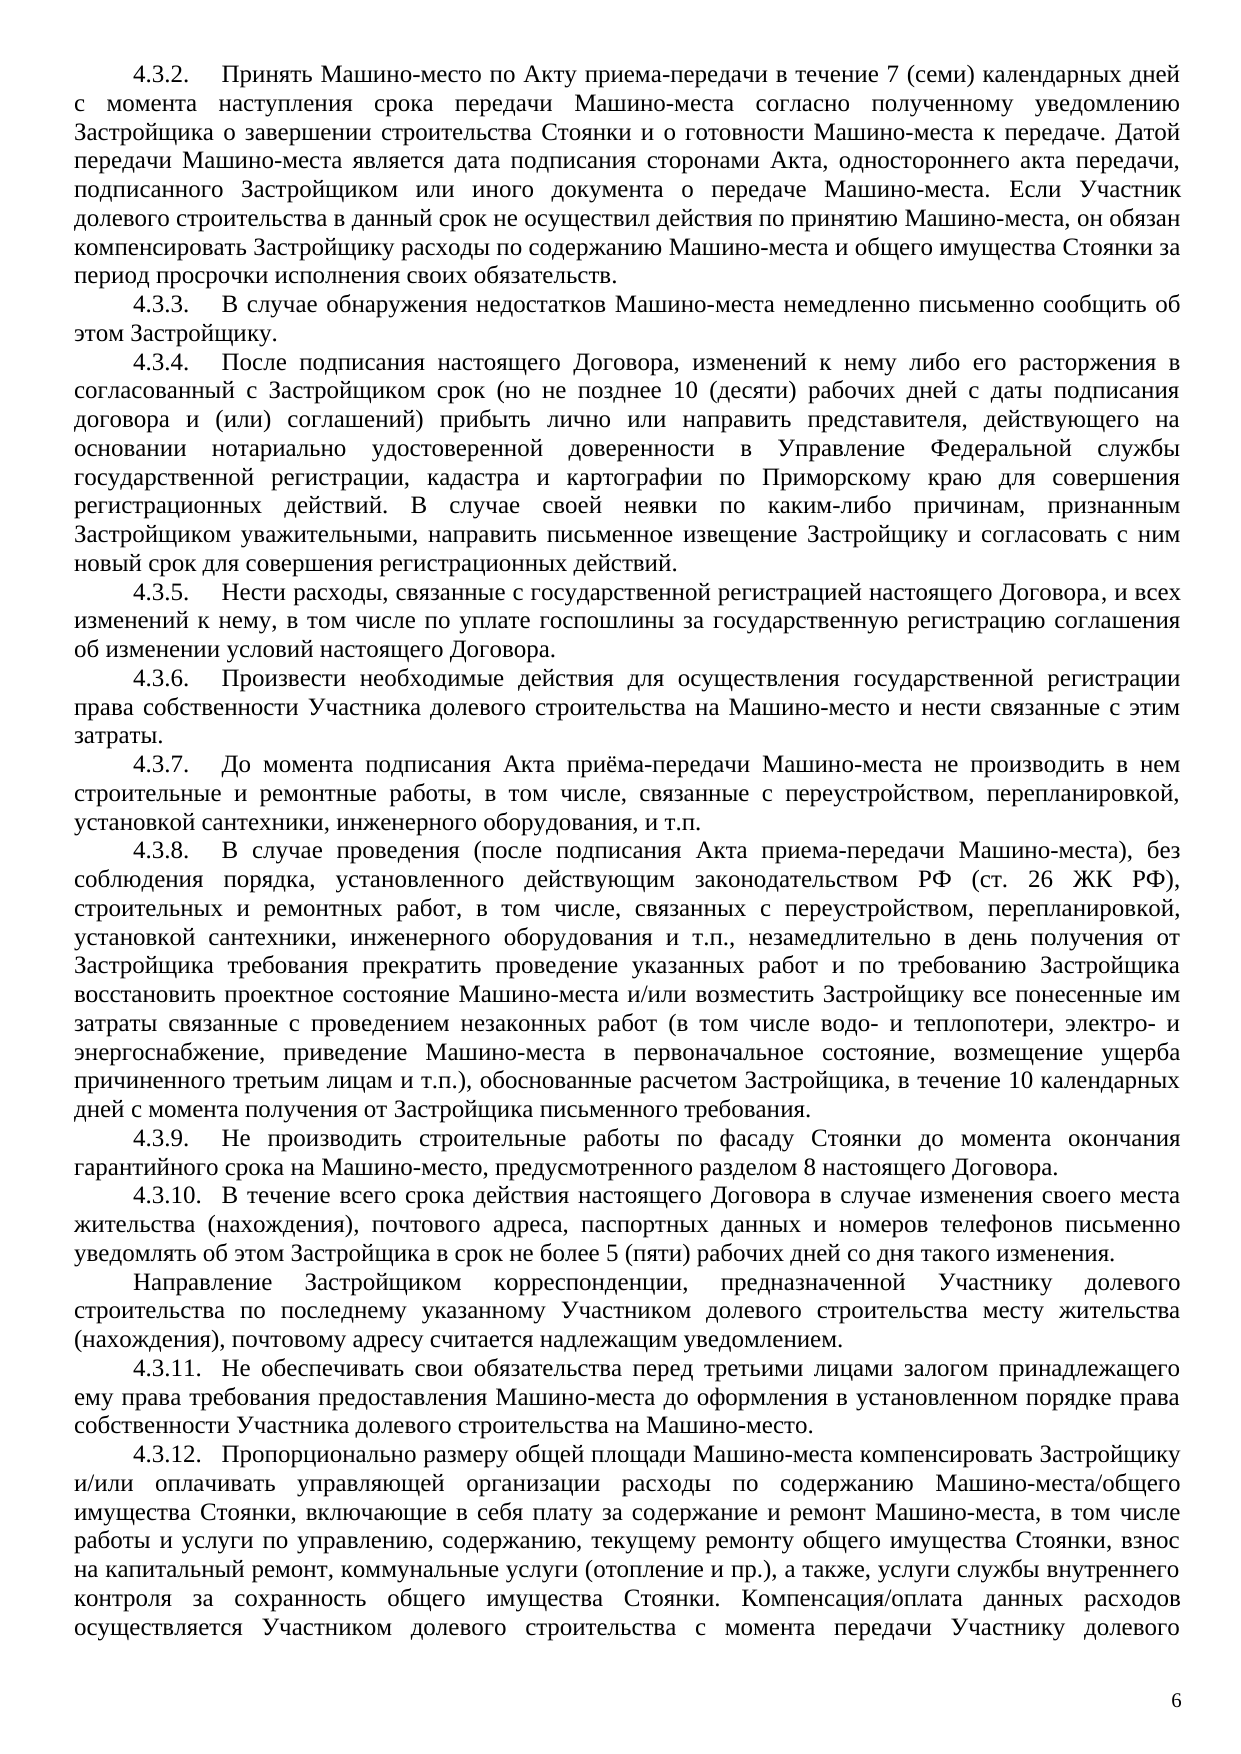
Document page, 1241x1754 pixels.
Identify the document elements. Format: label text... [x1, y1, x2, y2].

text 4.3.7. До момента подписания Акта приёма-передачи Машино-места не производить в нем строительные и ремонтные работы, в том числе, связанные с переустройством, перепланировкой, установкой сантехники, инженерного оборудования, и т.п. [74, 749, 1181, 835]
text 4.3.4. После подписания настоящего Договора, изменений к нему либо его расторжения в согласованный с Застройщиком срок (но не позднее 10 (десяти) рабочих дней с даты подписания договора и (или) соглашений) прибыть лично или направить представителя, действующего на основании нотариально удостоверенной доверенности в Управление Федеральной службы государственной регистрации, кадастра и картографии по Приморскому краю для совершения регистрационных действий. В случае своей неявки по каким-либо причинам, признанным Застройщиком уважительными, направить письменное извещение Застройщику и согласовать с ним новый срок для совершения регистрационных действий. [74, 347, 1181, 577]
text 4.3.3. В случае обнаружения недостатков Машино-места немедленно письменно сообщить об этом Застройщику. [74, 289, 1181, 347]
text 4.3.5. Нести расходы, связанные с государственной регистрацией настоящего Договора, и всех изменений к нему, в том числе по уплате госпошлины за государственную регистрацию соглашения об изменении условий настоящего Договора. [74, 577, 1181, 663]
text 4.3.10. В течение всего срока действия настоящего Договора в случае изменения своего места жительства (нахождения), почтового адреса, паспортных данных и номеров телефонов письменно уведомлять об этом Застройщика в срок не более 5 (пяти) рабочих дней со дня такого изменения. [74, 1180, 1181, 1267]
text 4.3.8. В случае проведения (после подписания Акта приема-передачи Машино-места), без соблюдения порядка, установленного действующим законодательством РФ (ст. 26 ЖК РФ), строительных и ремонтных работ, в том числе, связанных с переустройством, перепланировкой, установкой сантехники, инженерного оборудования и т.п., незамедлительно в день получения от Застройщика требования прекратить проведение указанных работ и по требованию Застройщика восстановить проектное состояние Машино-места и/или возместить Застройщику все понесенные им затраты связанные с проведением незаконных работ (в том числе водо- и теплопотери, электро- и энергоснабжение, приведение Машино-места в первоначальное состояние, возмещение ущерба причиненного третьим лицам и т.п.), обоснованные расчетом Застройщика, в течение 10 календарных дней с момента получения от Застройщика письменного требования. [74, 835, 1181, 1123]
text 4.3.11. Не обеспечивать свои обязательства перед третьими лицами залогом принадлежащего ему права требования предоставления Машино-места до оформления в установленном порядке права собственности Участника долевого строительства на Машино-место. [74, 1353, 1181, 1439]
text 4.3.6. Произвести необходимые действия для осуществления государственной регистрации права собственности Участника долевого строительства на Машино-место и нести связанные с этим затраты. [74, 663, 1181, 749]
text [74, 1439, 1181, 1640]
text 4.3.2. Принять Машино-место по Акту приема-передачи в течение 7 (семи) календарных дней с момента наступления срока передачи Машино-места согласно полученному уведомлению Застройщика о завершении строительства Стоянки и о готовности Машино-места к передаче. Датой передачи Машино-места является дата подписания сторонами Акта, одностороннего акта передачи, подписанного Застройщиком или иного документа о передаче Машино-места. Если Участник долевого строительства в данный срок не осуществил действия по принятию Машино-места, он обязан компенсировать Застройщику расходы по содержанию Машино-места и общего имущества Стоянки за период просрочки исполнения своих обязательств. [74, 59, 1181, 289]
text 4.3.9. Не производить строительные работы по фасаду Стоянки до момента окончания гарантийного срока на Машино-место, предусмотренного разделом 8 настоящего Договора. [74, 1123, 1181, 1180]
text Направление Застройщиком корреспонденции, предназначенной Участнику долевого строительства по последнему указанному Участником долевого строительства месту жительства (нахождения), почтовому адресу считается надлежащим уведомлением. [74, 1267, 1181, 1353]
